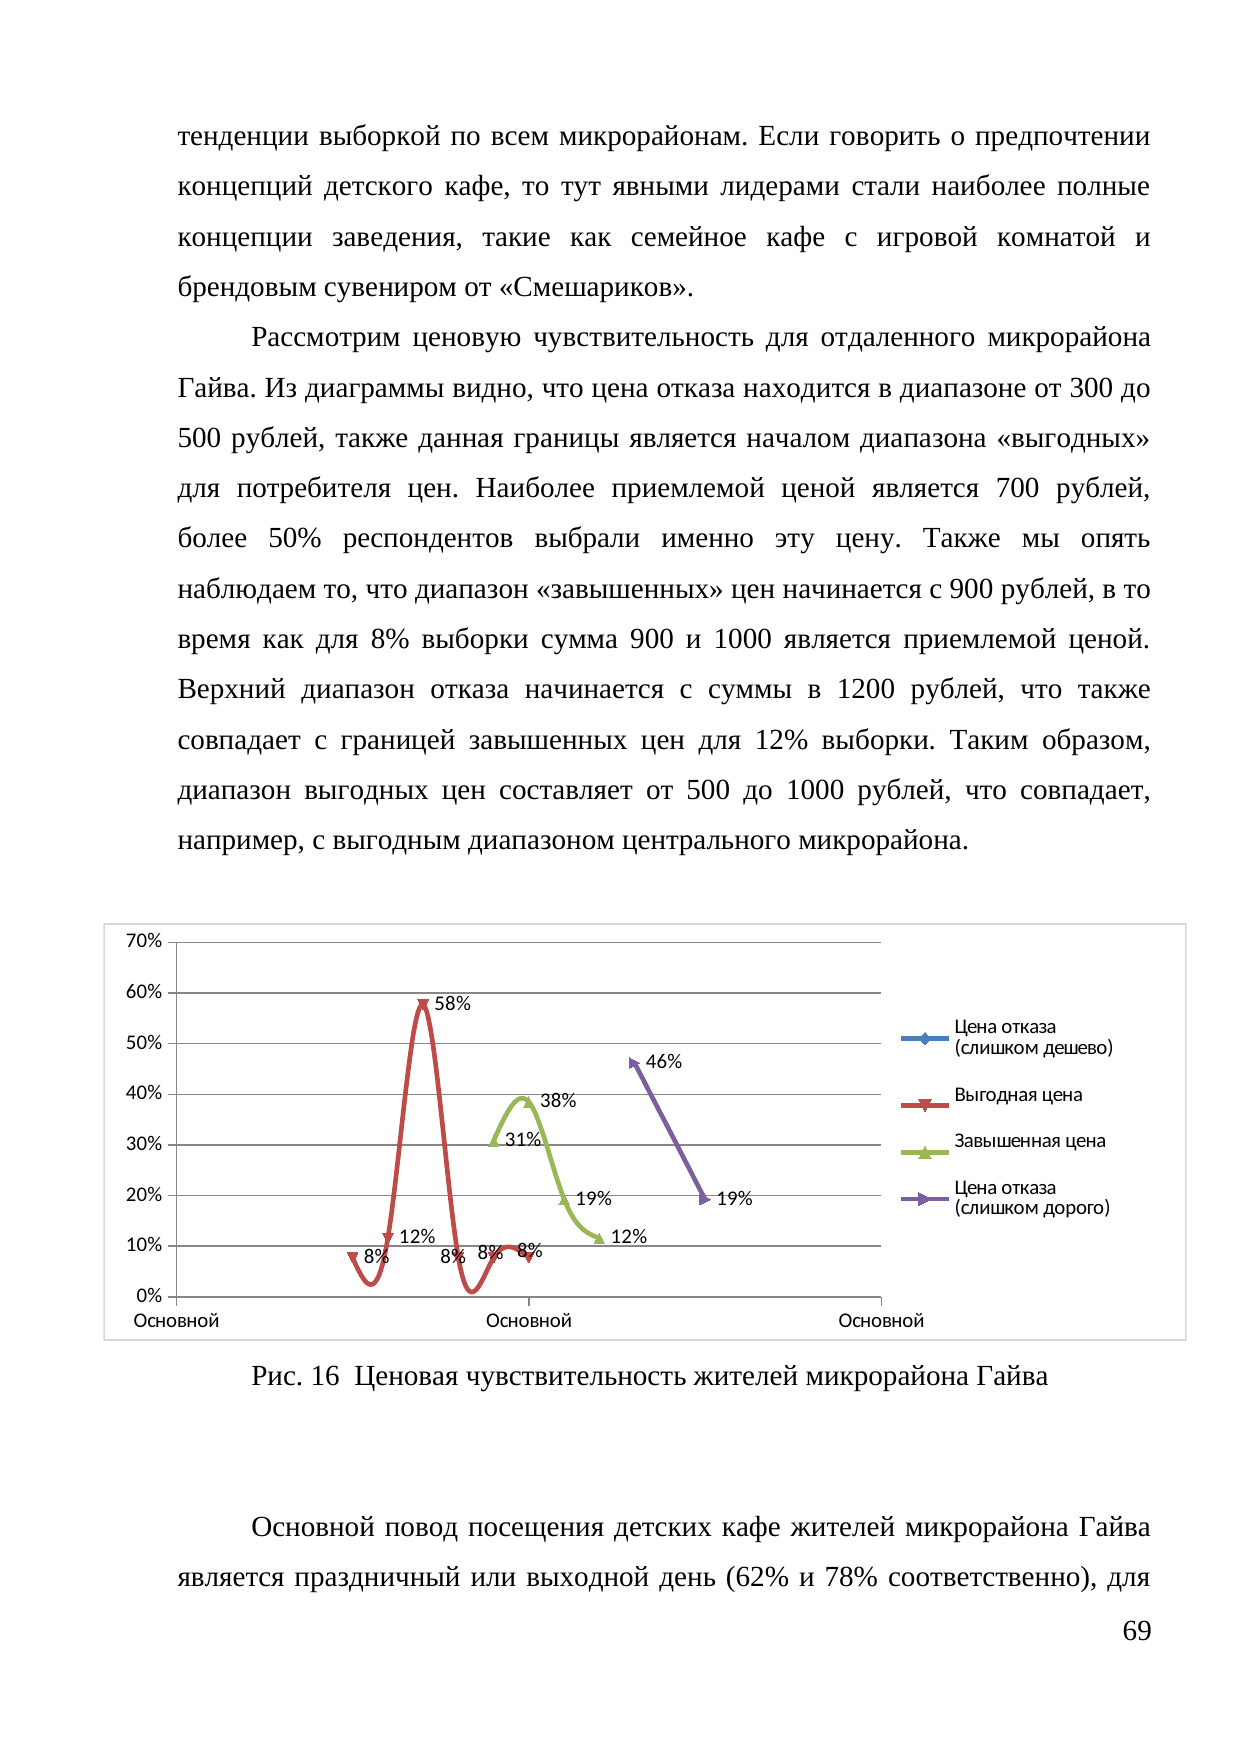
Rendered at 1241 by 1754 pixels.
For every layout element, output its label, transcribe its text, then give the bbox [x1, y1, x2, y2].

text Рис. 16 Ценовая чувствительность жителей микрорайона Гайва [177, 1358, 1152, 1391]
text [177, 118, 1152, 303]
text Рассмотрим ценовую чувствительность для отдаленного микрорайона Гайва. Из диаграммы видно, что цена отказа находится в диапазоне от 300 до 500 рублей, также данная границы является началом диапазона «выгодных» для потребителя цен. Наиболее приемлемой ценой является 700 рублей, более 50% респондентов выбрали именно эту цену. Также мы опять наблюдаем то, что диапазон «завышенных» цен начинается с 900 рублей, в то время как для 8% выборки сумма 900 и 1000 является приемлемой ценой. Верхний диапазон отказа начинается с суммы в 1200 рублей, что также совпадает с границей завышенных цен для 12% выборки. Таким образом, диапазон выгодных цен составляет от 500 до 1000 рублей, что совпадает, например, с выгодным диапазоном центрального микрорайона. [177, 319, 1152, 856]
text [177, 1509, 1152, 1593]
